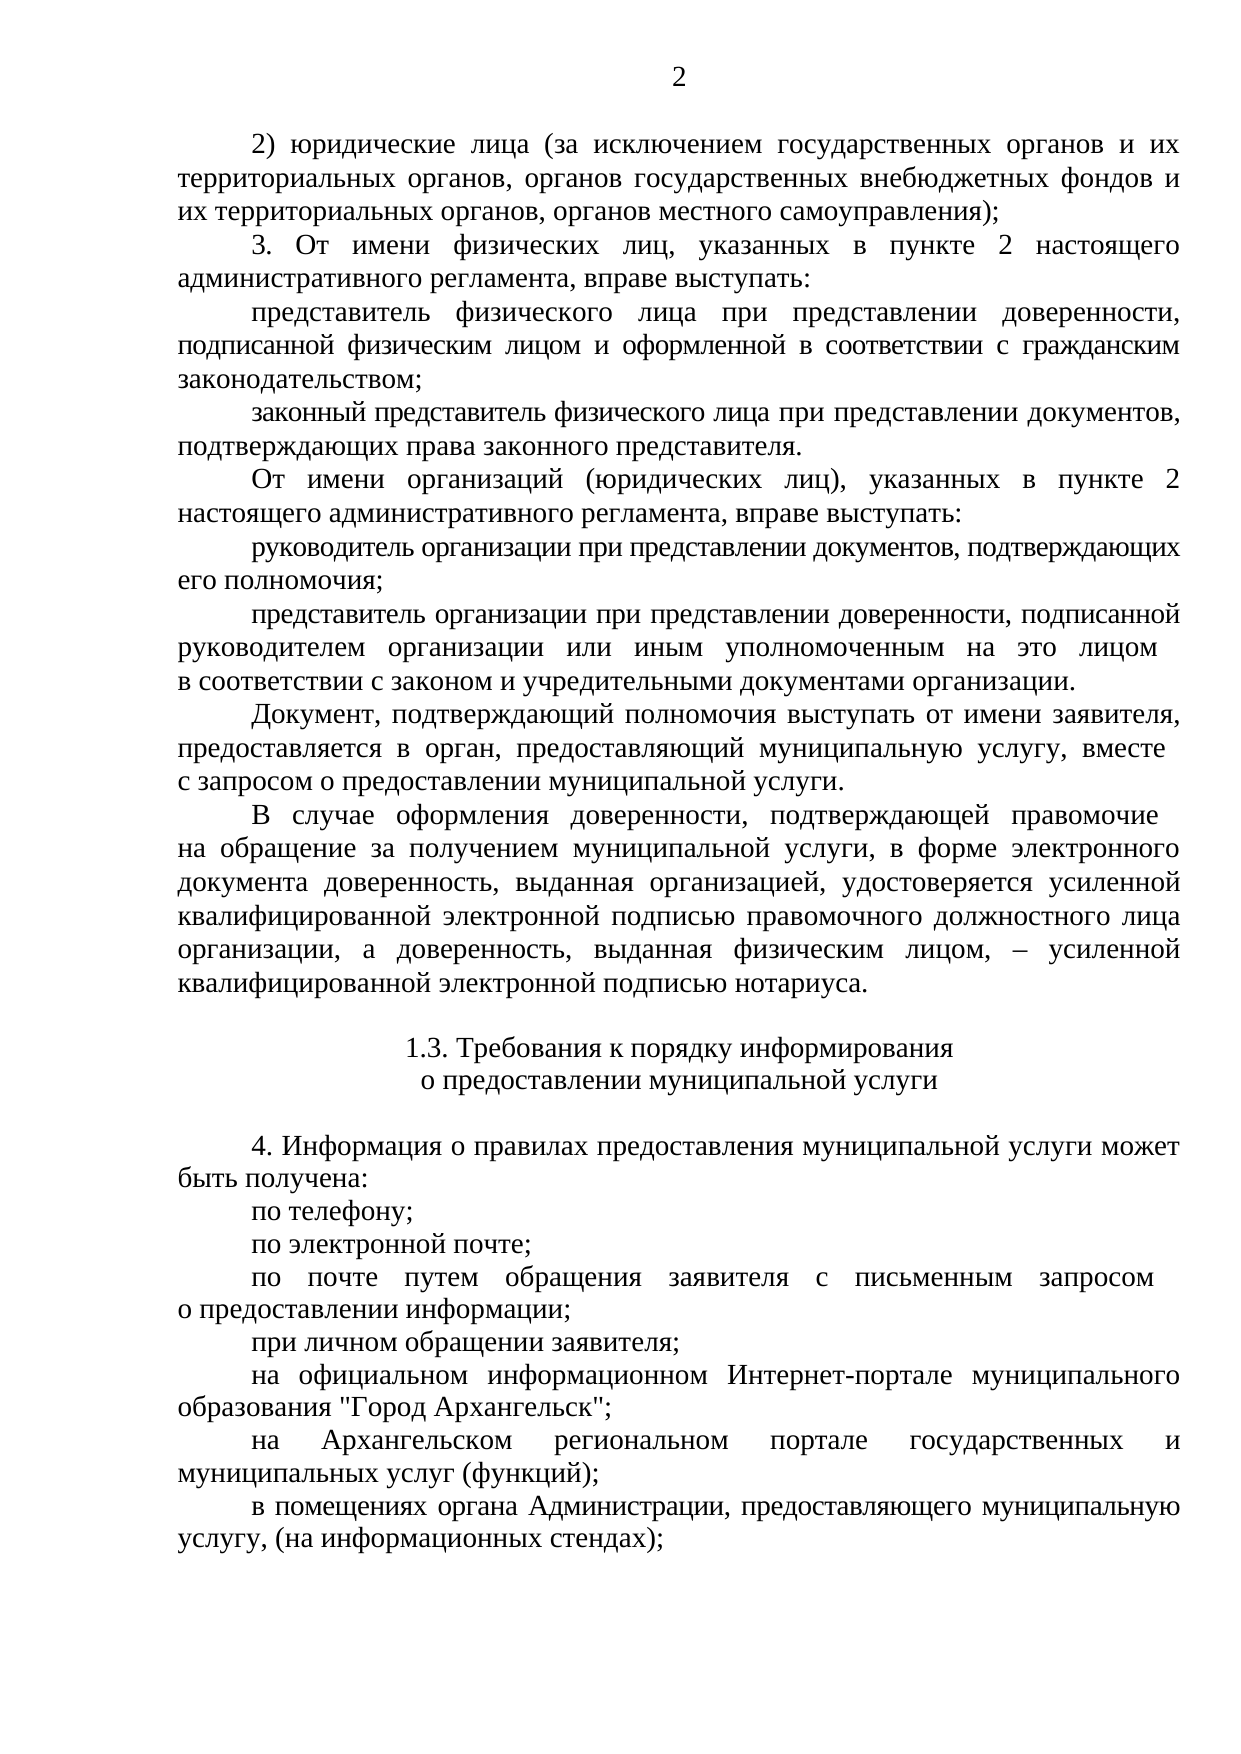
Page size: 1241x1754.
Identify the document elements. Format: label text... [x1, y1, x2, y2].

text 4. Информация о правилах предоставления муниципальной услуги может быть получена: [177, 1129, 1181, 1194]
text 1.3. Требования к порядку информирования [177, 1031, 1181, 1064]
text В случае оформления доверенности, подтверждающей правомочие на обращение за получением муниципальной услуги, в форме электронного документа доверенность, выданная организацией, удостоверяется усиленной квалифицированной электронной подписью правомочного должностного лица организации, а доверенность, выданная физическим лицом, – усиленной квалифицированной электронной подписью нотариуса. [177, 797, 1181, 998]
text о предоставлении муниципальной услуги [177, 1064, 1181, 1096]
text представитель организации при представлении доверенности, подписанной руководителем организации или иным уполномоченным на это лицом в соответствии с законом и учредительными документами организации. [177, 596, 1181, 696]
text по электронной почте; [177, 1227, 1181, 1260]
text законный представитель физического лица при представлении документов, подтверждающих права законного представителя. [177, 394, 1181, 462]
text при личном обращении заявителя; [177, 1325, 1181, 1358]
text на Архангельском региональном портале государственных и муниципальных услуг (функций); [177, 1423, 1181, 1489]
text в помещениях органа Администрации, предоставляющего муниципальную услугу, (на информационных стендах); [177, 1489, 1181, 1554]
text От имени организаций (юридических лиц), указанных в пункте 2 настоящего административного регламента, вправе выступать: [177, 462, 1181, 529]
text по почте путем обращения заявителя с письменным запросом о предоставлении информации; [177, 1260, 1181, 1325]
text руководитель организации при представлении документов, подтверждающих его полномочия; [177, 529, 1181, 596]
text представитель физического лица при представлении доверенности, подписанной физическим лицом и оформленной в соответствии с гражданским законодательством; [177, 294, 1181, 394]
text 3. От имени физических лиц, указанных в пункте 2 настоящего административного регламента, вправе выступать: [177, 227, 1181, 294]
text по телефону; [177, 1194, 1181, 1227]
text на официальном информационном Интернет-портале муниципального образования "Город Архангельск"; [177, 1358, 1181, 1423]
text 2) юридические лица (за исключением государственных органов и их территориальных органов, органов государственных внебюджетных фондов и их территориальных органов, органов местного самоуправления); [177, 126, 1181, 227]
text Документ, подтверждающий полномочия выступать от имени заявителя, предоставляется в орган, предоставляющий муниципальную услугу, вместе с запросом о предоставлении муниципальной услуги. [177, 696, 1181, 797]
